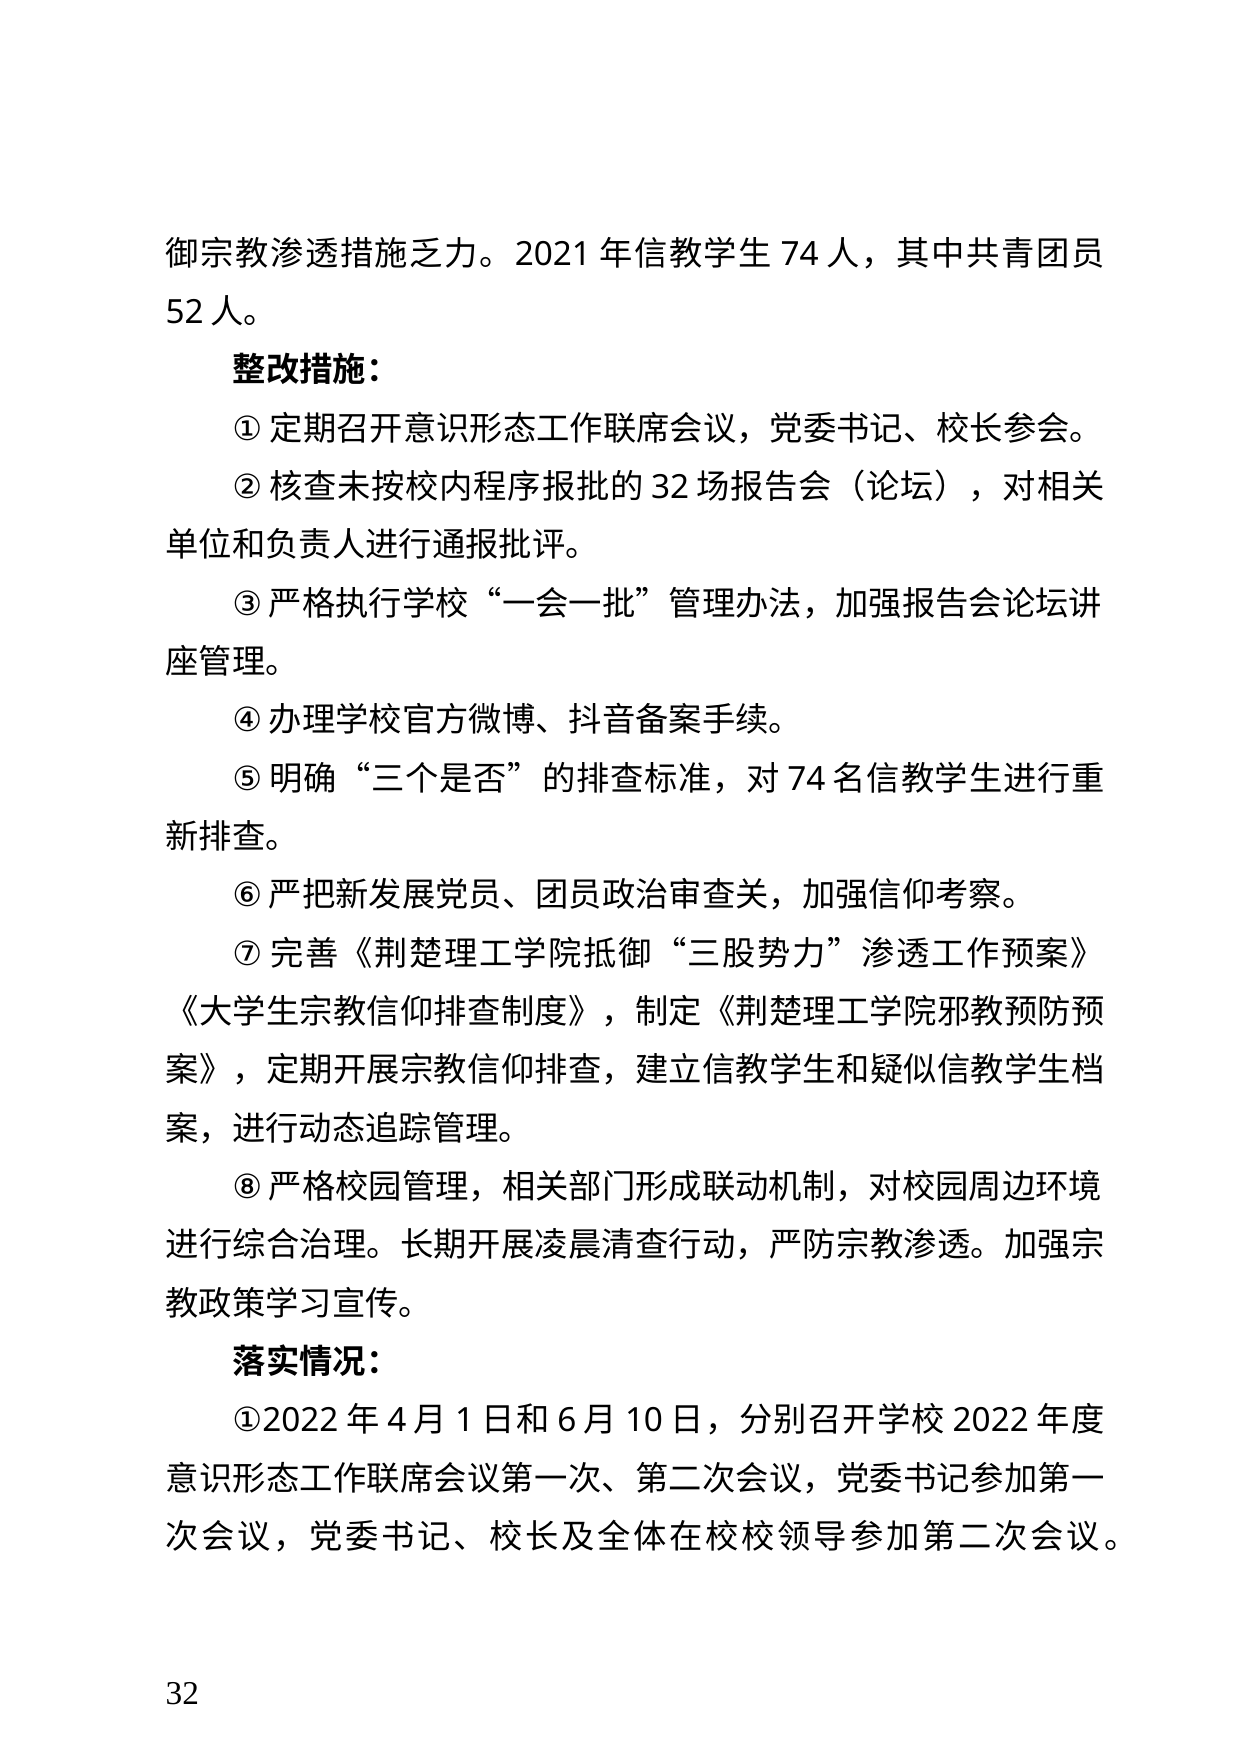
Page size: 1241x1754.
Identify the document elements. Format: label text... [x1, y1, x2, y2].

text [165, 1385, 1104, 1560]
text ②核查未按校内程序报批的32场报告会（论坛），对相关单位和负责人进行通报批评。 [165, 452, 1104, 568]
text 落实情况： [165, 1327, 1104, 1385]
text ⑤明确“三个是否”的排查标准，对74名信教学生进行重新排查。 [165, 743, 1104, 860]
text ⑦完善《荆楚理工学院抵御“三股势力”渗透工作预案》《大学生宗教信仰排查制度》，制定《荆楚理工学院邪教预防预案》，定期开展宗教信仰排查，建立信教学生和疑似信教学生档案，进行动态追踪管理。 [165, 918, 1104, 1152]
text ③严格执行学校“一会一批”管理办法，加强报告会论坛讲座管理。 [165, 568, 1104, 685]
text 整改措施： [165, 335, 1104, 393]
text ⑧严格校园管理，相关部门形成联动机制，对校园周边环境进行综合治理。长期开展凌晨清查行动，严防宗教渗透。加强宗教政策学习宣传。 [165, 1152, 1104, 1327]
text ④办理学校官方微博、抖音备案手续。 [165, 685, 1104, 743]
text ⑥严把新发展党员、团员政治审查关，加强信仰考察。 [165, 860, 1104, 918]
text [165, 218, 1104, 335]
list 定期召开意识形态工作联席会议，党委书记、校长参会。 [232, 393, 1104, 452]
